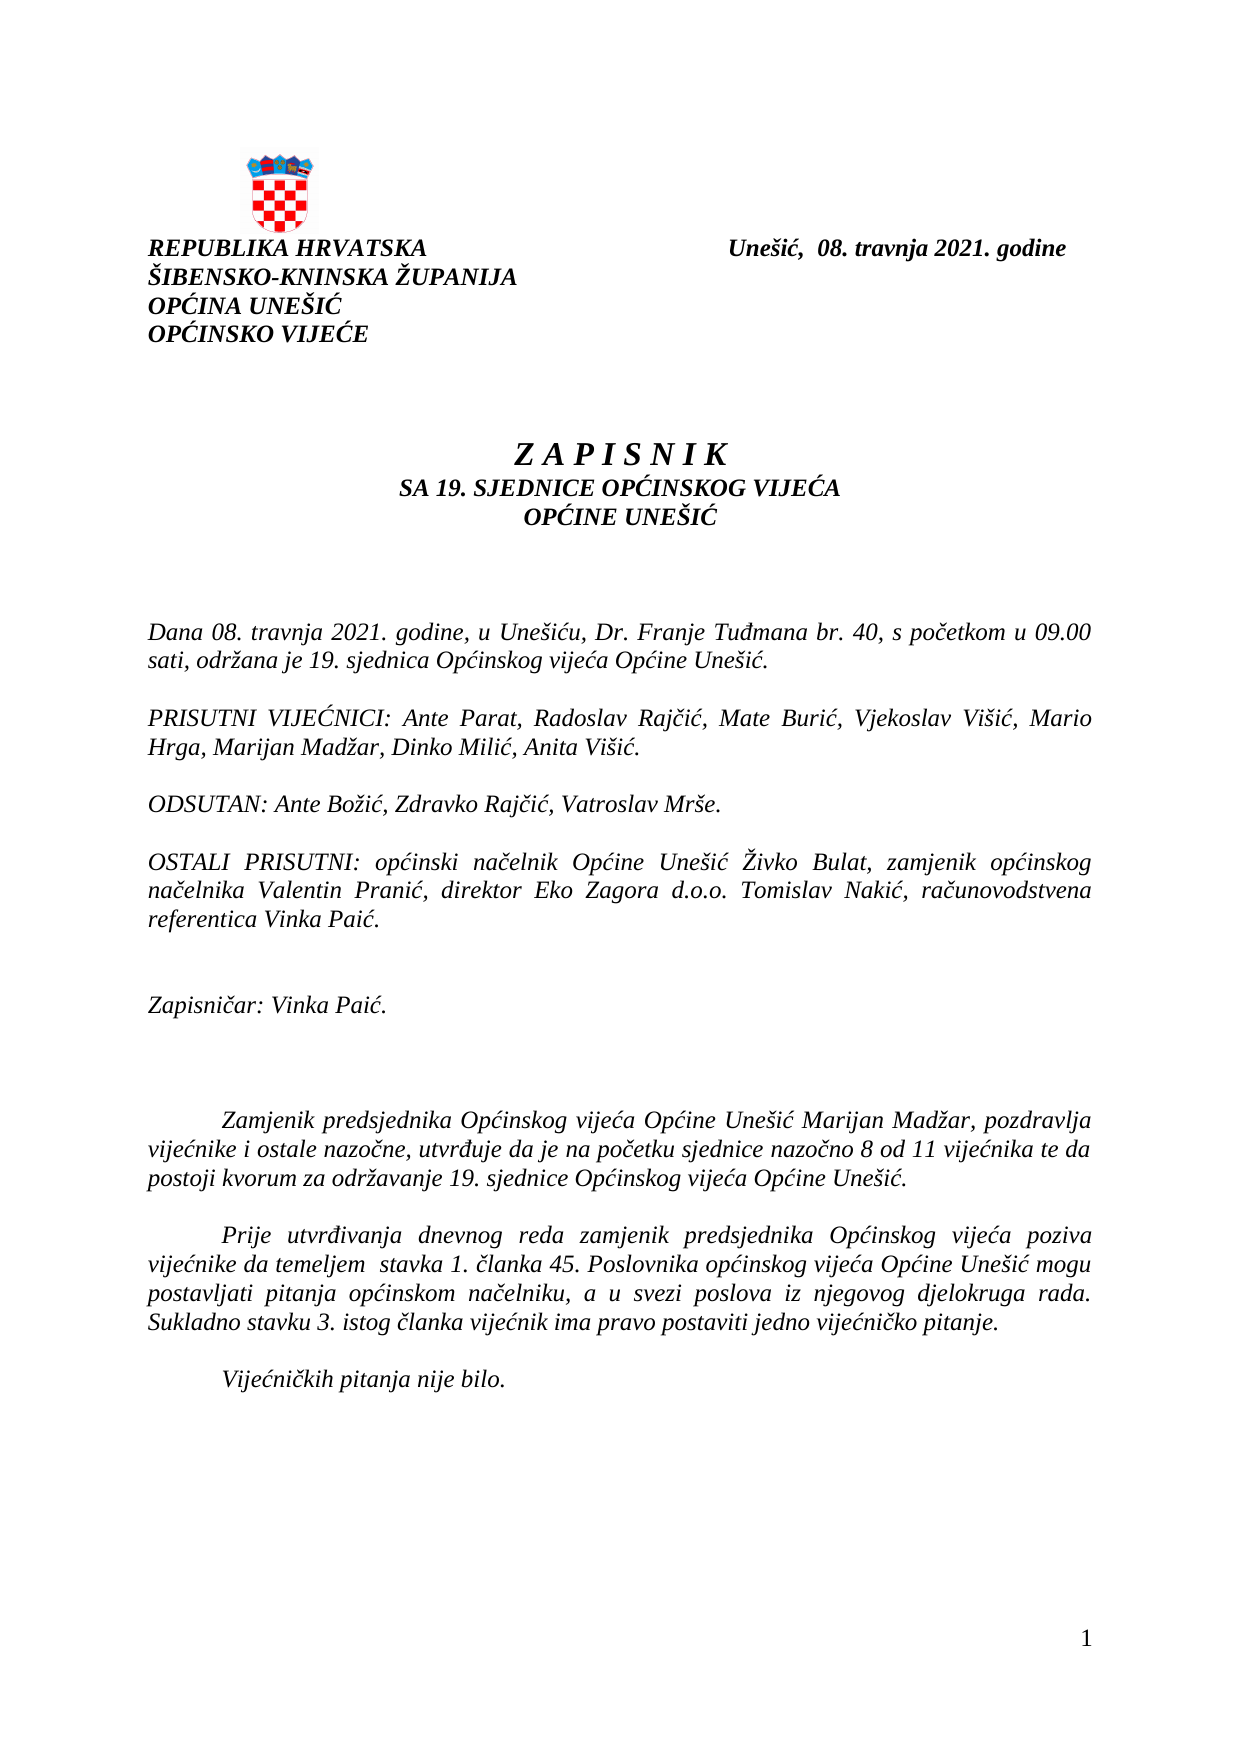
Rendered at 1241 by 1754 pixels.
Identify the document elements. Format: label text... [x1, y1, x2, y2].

subtitle Z A P I S N I K [148, 434, 1093, 473]
text OPĆINA UNEŠIĆ [148, 291, 1093, 319]
subtitle REPUBLIKA HRVATSKA Unešić, 08. travnja 2021. godine [148, 233, 1093, 262]
text Vijećničkih pitanja nije bilo. [148, 1364, 1093, 1393]
text OPĆINSKO VIJEĆE [148, 319, 1093, 348]
picture [240, 147, 319, 234]
subtitle SA 19. SJEDNICE OPĆINSKOG VIJEĆA [148, 473, 1093, 502]
text OSTALI PRISUTNI: općinski načelnik Općine Unešić Živko Bulat, zamjenik općinskog načelnika Valentin Pranić, direktor Eko Zagora d.o.o. Tomislav Nakić, računovodstvena referentica Vinka Paić. [148, 847, 1093, 933]
text ŠIBENSKO-KNINSKA ŽUPANIJA [148, 262, 1093, 291]
text Prije utvrđivanja dnevnog reda zamjenik predsjednika Općinskog vijeća poziva vijećnike da temeljem stavka 1. članka 45. Poslovnika općinskog vijeća Općine Unešić mogu postavljati pitanja općinskom načelniku, a u svezi poslova iz njegovog djelokruga rada. Sukladno stavku 3. istog članka vijećnik ima pravo postaviti jedno vijećničko pitanje. [148, 1220, 1093, 1335]
text PRISUTNI VIJEĆNICI: Ante Parat, Radoslav Rajčić, Mate Burić, Vjekoslav Višić, Mario Hrga, Marijan Madžar, Dinko Milić, Anita Višić. [148, 703, 1093, 760]
text Zapisničar: Vinka Paić. [148, 990, 1093, 1019]
text Dana 08. travnja 2021. godine, u Unešiću, Dr. Franje Tuđmana br. 40, s početkom u 09.00 sati, održana je 19. sjednica Općinskog vijeća Općine Unešić. [148, 617, 1093, 674]
text Zamjenik predsjednika Općinskog vijeća Općine Unešić Marijan Madžar, pozdravlja vijećnike i ostale nazočne, utvrđuje da je na početku sjednice nazočno 8 od 11 vijećnika te da postoji kvorum za održavanje 19. sjednice Općinskog vijeća Općine Unešić. [148, 1105, 1093, 1192]
subtitle OPĆINE UNEŠIĆ [148, 502, 1093, 530]
text ODSUTAN: Ante Božić, Zdravko Rajčić, Vatroslav Mrše. [148, 789, 1093, 818]
